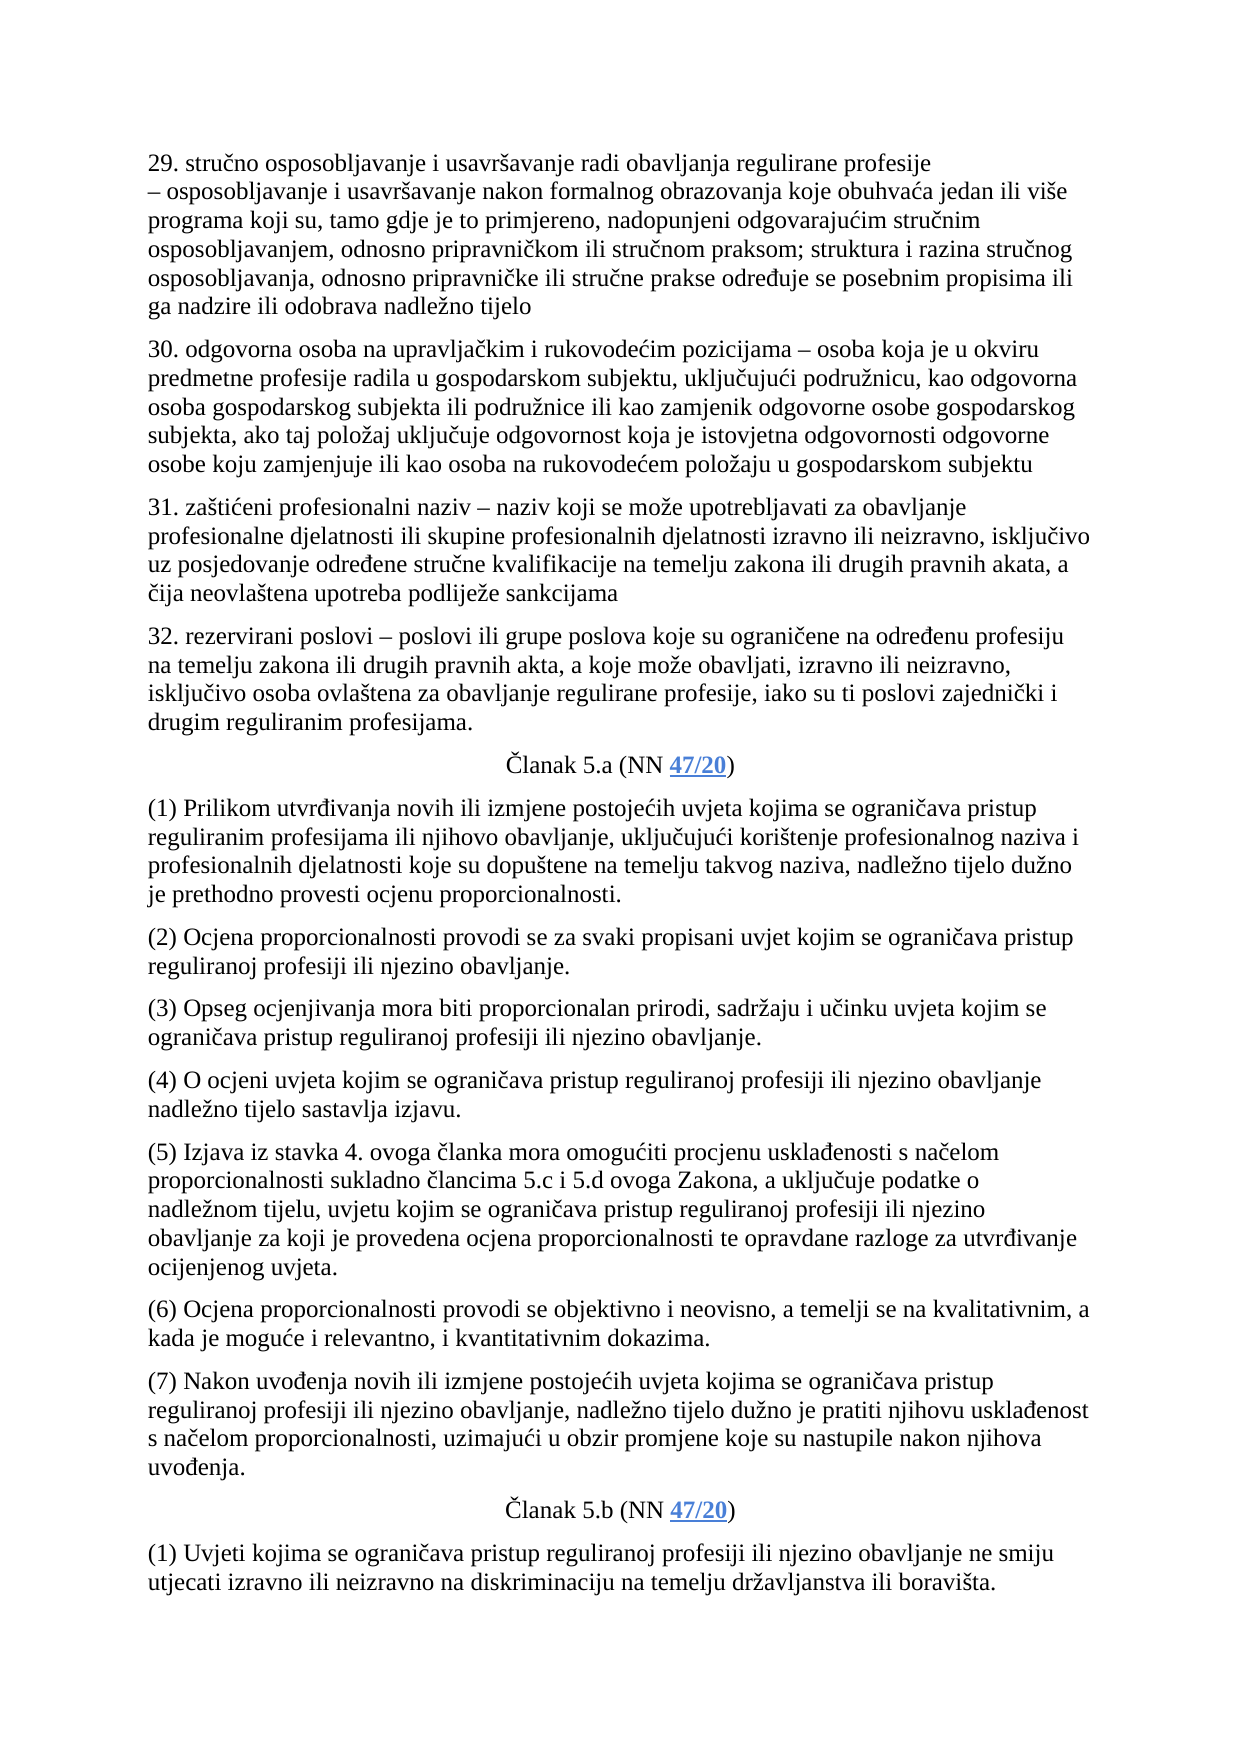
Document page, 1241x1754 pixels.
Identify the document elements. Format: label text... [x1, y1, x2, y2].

text (2) Ocjena proporcionalnosti provodi se za svaki propisani uvjet kojim se ograničava pristup reguliranoj profesiji ili njezino obavljanje. [148, 922, 1093, 979]
text (5) Izjava iz stavka 4. ovoga članka mora omogućiti procjenu usklađenosti s načelom proporcionalnosti sukladno člancima 5.c i 5.d ovoga Zakona, a uključuje podatke o nadležnom tijelu, uvjetu kojim se ograničava pristup reguliranoj profesiji ili njezino obavljanje za koji je provedena ocjena proporcionalnosti te opravdane razloge za utvrđivanje ocijenjenog uvjeta. [148, 1137, 1093, 1280]
text (1) Prilikom utvrđivanja novih ili izmjene postojećih uvjeta kojima se ograničava pristup reguliranim profesijama ili njihovo obavljanje, uključujući korištenje profesionalnog naziva i profesionalnih djelatnosti koje su dopuštene na temelju takvog naziva, nadležno tijelo dužno je prethodno provesti ocjenu proporcionalnosti. [148, 793, 1093, 908]
text (7) Nakon uvođenja novih ili izmjene postojećih uvjeta kojima se ograničava pristup reguliranoj profesiji ili njezino obavljanje, nadležno tijelo dužno je pratiti njihovu usklađenost s načelom proporcionalnosti, uzimajući u obzir promjene koje su nastupile nakon njihova uvođenja. [148, 1366, 1093, 1481]
text 32. rezervirani poslovi – poslovi ili grupe poslova koje su ograničene na određenu profesiju na temelju zakona ili drugih pravnih akta, a koje može obavljati, izravno ili neizravno, isključivo osoba ovlaštena za obavljanje regulirane profesije, iako su ti poslovi zajednički i drugim reguliranim profesijama. [148, 621, 1093, 736]
text (1) Uvjeti kojima se ograničava pristup reguliranoj profesiji ili njezino obavljanje ne smiju utjecati izravno ili neizravno na diskriminaciju na temelju državljanstva ili boravišta. [148, 1538, 1093, 1595]
text 31. zaštićeni profesionalni naziv – naziv koji se može upotrebljavati za obavljanje profesionalne djelatnosti ili skupine profesionalnih djelatnosti izravno ili neizravno, isključivo uz posjedovanje određene stručne kvalifikacije na temelju zakona ili drugih pravnih akata, a čija neovlaštena upotreba podliježe sankcijama [148, 492, 1093, 607]
text Članak 5.a (NN 47/20) [148, 750, 1093, 779]
text (6) Ocjena proporcionalnosti provodi se objektivno i neovisno, a temelji se na kvalitativnim, a kada je moguće i relevantno, i kvantitativnim dokazima. [148, 1294, 1093, 1352]
text Članak 5.b (NN 47/20) [148, 1495, 1093, 1524]
text 29. stručno osposobljavanje i usavršavanje radi obavljanja regulirane profesije – osposobljavanje i usavršavanje nakon formalnog obrazovanja koje obuhvaća jedan ili više programa koji su, tamo gdje je to primjereno, nadopunjeni odgovarajućim stručnim osposobljavanjem, odnosno pripravničkom ili stručnom praksom; struktura i razina stručnog osposobljavanja, odnosno pripravničke ili stručne prakse određuje se posebnim propisima ili ga nadzire ili odobrava nadležno tijelo [148, 148, 1093, 320]
text 30. odgovorna osoba na upravljačkim i rukovodećim pozicijama – osoba koja je u okviru predmetne profesije radila u gospodarskom subjektu, uključujući podružnicu, kao odgovorna osoba gospodarskog subjekta ili podružnice ili kao zamjenik odgovorne osobe gospodarskog subjekta, ako taj položaj uključuje odgovornost koja je istovjetna odgovornosti odgovorne osobe koju zamjenjuje ili kao osoba na rukovodećem položaju u gospodarskom subjektu [148, 334, 1093, 478]
text (3) Opseg ocjenjivanja mora biti proporcionalan prirodi, sadržaju i učinku uvjeta kojim se ograničava pristup reguliranoj profesiji ili njezino obavljanje. [148, 993, 1093, 1051]
text (4) O ocjeni uvjeta kojim se ograničava pristup reguliranoj profesiji ili njezino obavljanje nadležno tijelo sastavlja izjavu. [148, 1065, 1093, 1123]
